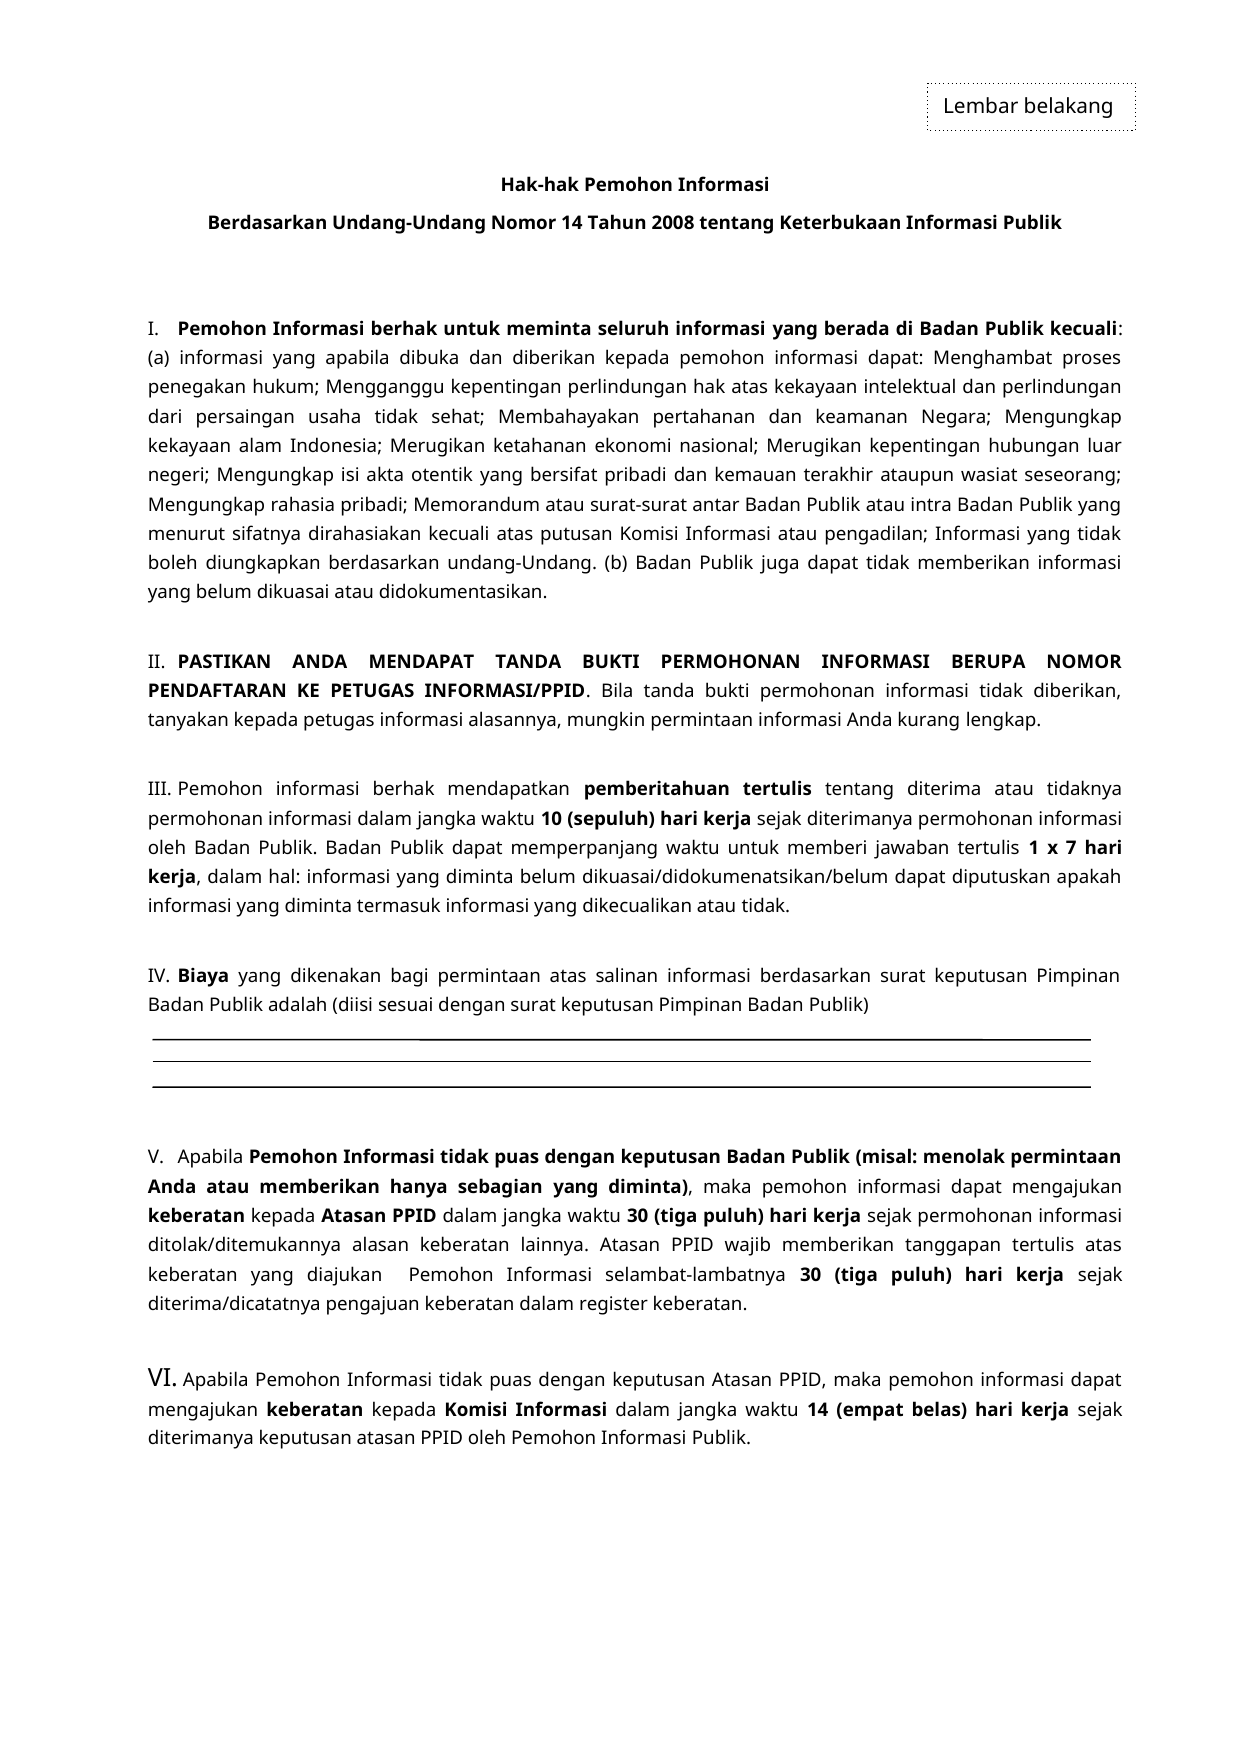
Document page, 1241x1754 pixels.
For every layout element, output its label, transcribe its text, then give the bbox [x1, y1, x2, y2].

list Apabila Pemohon Informasi tidak puas dengan keputusan Atasan PPID, maka pemohon informasi dapat mengajukan keberatan kepada Komisi Informasi dalam jangka waktu 14 (empat belas) hari kerja sejak diterimanya keputusan atasan PPID oleh Pemohon Informasi Publik. [148, 1360, 1122, 1450]
list Apabila Pemohon Informasi tidak puas dengan keputusan Badan Publik (misal: menolak permintaan Anda atau memberikan hanya sebagian yang diminta), maka pemohon informasi dapat mengajukan keberatan kepada Atasan PPID dalam jangka waktu 30 (tiga puluh) hari kerja sejak permohonan informasi ditolak/ditemukannya alasan keberatan lainnya. Atasan PPID wajib memberikan tanggapan tertulis atas keberatan yang diajukan Pemohon Informasi selambat-lambatnya 30 (tiga puluh) hari kerja sejak diterima/dicatatnya pengajuan keberatan dalam register keberatan. [148, 1144, 1122, 1316]
list PASTIKAN ANDA MENDAPAT TANDA BUKTI PERMOHONAN INFORMASI BERUPA NOMOR PENDAFTARAN KE PETUGAS INFORMASI/PPID. Bila tanda bukti permohonan informasi tidak diberikan, tanyakan kepada petugas informasi alasannya, mungkin permintaan informasi Anda kurang lengkap. [148, 648, 1122, 732]
subtitle Hak-hak Pemohon Informasi [153, 171, 1117, 197]
list Biaya yang dikenakan bagi permintaan atas salinan informasi berdasarkan surat keputusan Pimpinan Badan Publik adalah (diisi sesuai dengan surat keputusan Pimpinan Badan Publik) [148, 962, 1121, 1017]
list Pemohon informasi berhak mendapatkan pemberitahuan tertulis tentang diterima atau tidaknya permohonan informasi dalam jangka waktu 10 (sepuluh) hari kerja sejak diterimanya permohonan informasi oleh Badan Publik. Badan Publik dapat memperpanjang waktu untuk memberi jawaban tertulis 1 x 7 hari kerja, dalam hal: informasi yang diminta belum dikuasai/didokumenatsikan/belum dapat diputuskan apakah informasi yang diminta termasuk informasi yang dikecualikan atau tidak. [148, 776, 1122, 918]
text Berdasarkan Undang-Undang Nomor 14 Tahun 2008 tentang Keterbukaan Informasi Publik [152, 209, 1117, 234]
list Pemohon Informasi berhak untuk meminta seluruh informasi yang berada di Badan Publik kecuali: (a) informasi yang apabila dibuka dan diberikan kepada pemohon informasi dapat: Menghambat proses penegakan hukum; Mengganggu kepentingan perlindungan hak atas kekayaan intelektual dan perlindungan dari persaingan usaha tidak sehat; Membahayakan pertahanan dan keamanan Negara; Mengungkap kekayaan alam Indonesia; Merugikan ketahanan ekonomi nasional; Merugikan kepentingan hubungan luar negeri; Mengungkap isi akta otentik yang bersifat pribadi dan kemauan terakhir ataupun wasiat seseorang; Mengungkap rahasia pribadi; Memorandum atau surat-surat antar Badan Publik atau intra Badan Publik yang menurut sifatnya dirahasiakan kecuali atas putusan Komisi Informasi atau pengadilan; Informasi yang tidak boleh diungkapkan berdasarkan undang-Undang. (b) Badan Publik juga dapat tidak memberikan informasi yang belum dikuasai atau didokumentasikan. [148, 315, 1123, 604]
